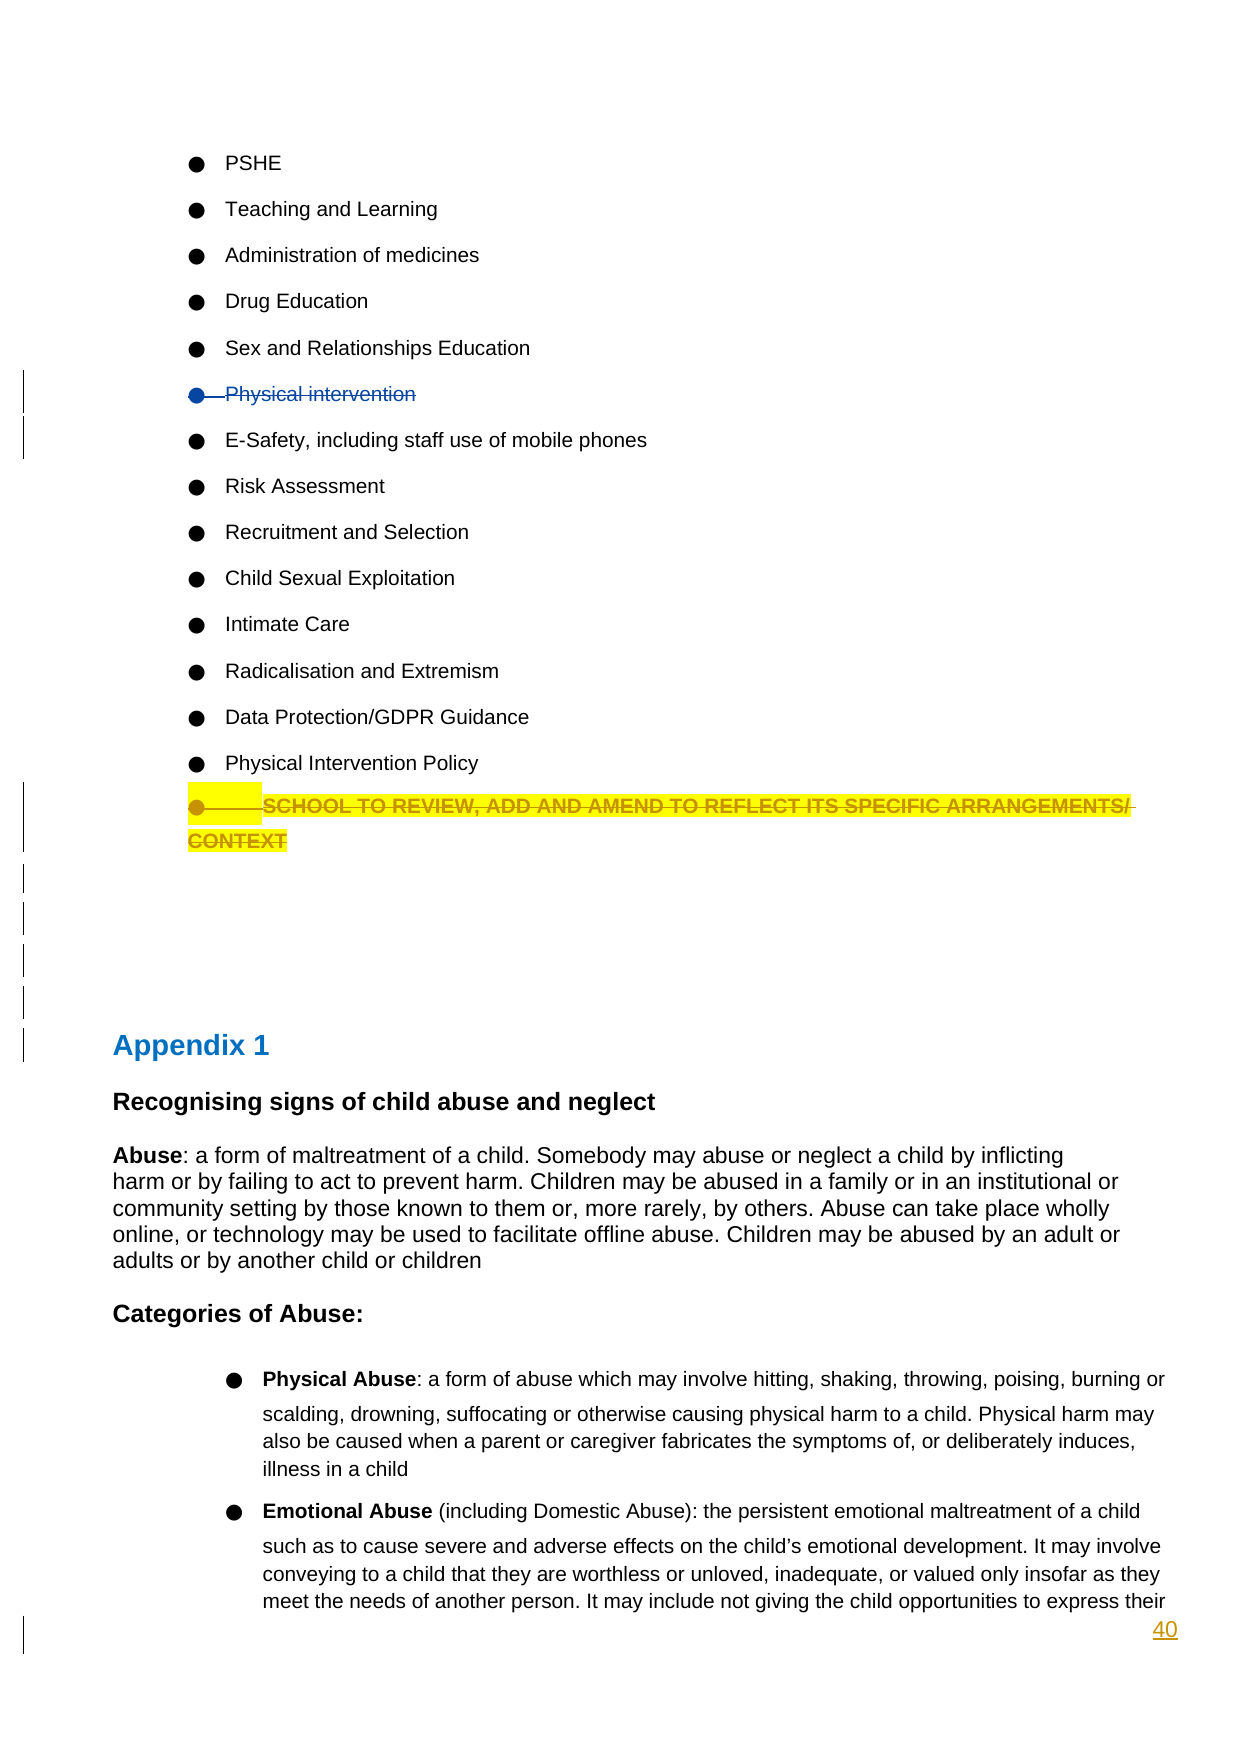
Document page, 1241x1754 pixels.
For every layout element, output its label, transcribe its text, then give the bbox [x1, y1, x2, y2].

list Physical Intervention Policy [187, 739, 1178, 782]
list PSHE [187, 139, 1178, 182]
subtitle Recognising signs of child abuse and neglect [112, 1087, 1178, 1116]
list Physical Abuse: a form of abuse which may involve hitting, shaking, throwing, poising, burning or scalding, drowning, suffocating or otherwise causing physical harm to a child. Physical harm may also be caused when a parent or caregiver fabricates the symptoms of, or deliberately induces, illness in a child [225, 1356, 1178, 1481]
list Radicalisation and Extremism [187, 647, 1178, 690]
list Drug Education [187, 278, 1178, 321]
list Risk Assessment [187, 463, 1178, 505]
list Administration of medicines [187, 232, 1178, 275]
text harm or by failing to act to prevent harm. Children may be abused in a family or in an institutional or community setting by those known to them or, more rarely, by others. Abuse can take place wholly online, or technology may be used to facilitate offline abuse. Children may be abused by an adult or adults or by another child or children [112, 1168, 1178, 1274]
list Teaching and Learning [187, 186, 1178, 228]
list E-Safety, including staff use of mobile phones [187, 416, 1178, 459]
list Intimate Care [187, 601, 1178, 644]
text Abuse: a form of maltreatment of a child. Somebody may abuse or neglect a child by inflicting [112, 1142, 1178, 1168]
list Data Protection/GDPR Guidance [187, 693, 1178, 736]
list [225, 1488, 1178, 1613]
text Categories of Abuse: [37, 1299, 1178, 1328]
subtitle Appendix 1 [112, 1028, 1178, 1062]
list Sex and Relationships Education [187, 324, 1178, 367]
list Recruitment and Selection [187, 509, 1178, 551]
list Child Sexual Exploitation [187, 555, 1178, 597]
